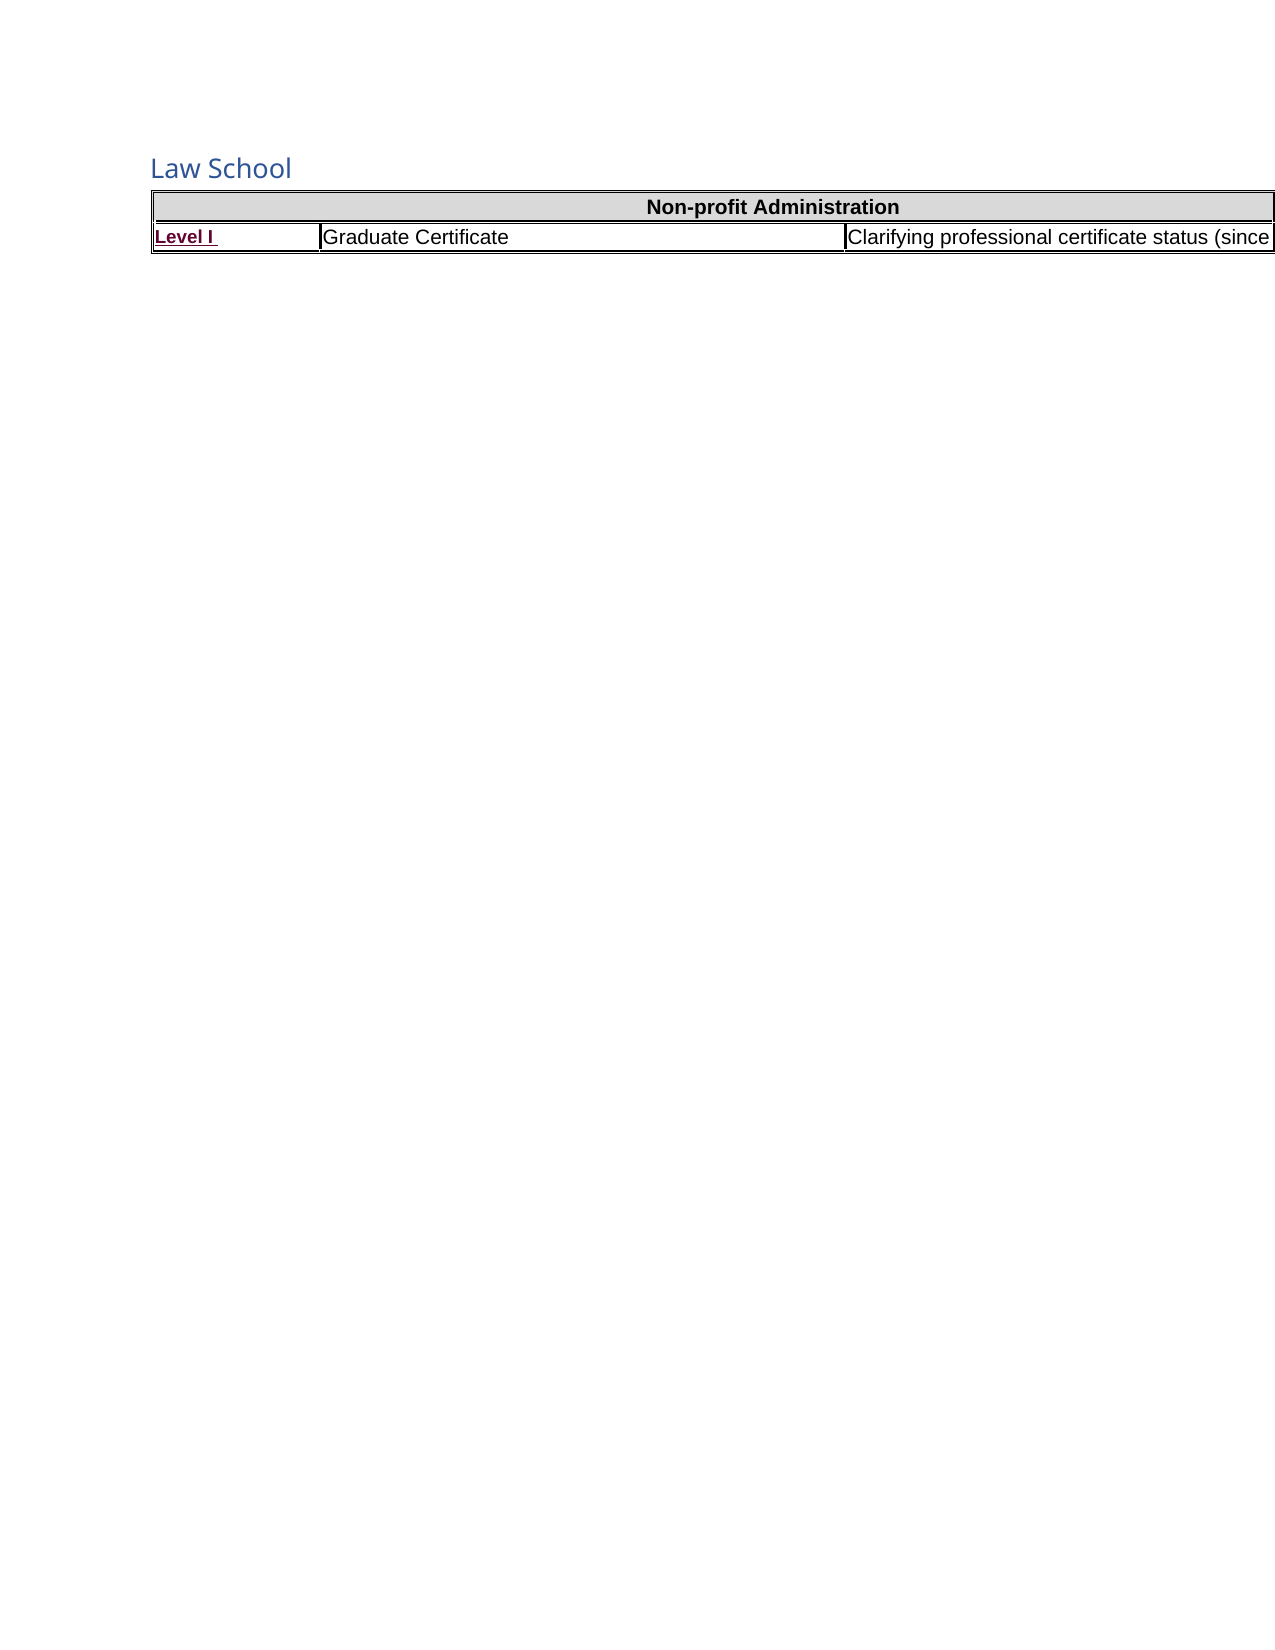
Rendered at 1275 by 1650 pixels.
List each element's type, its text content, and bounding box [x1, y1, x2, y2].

table_header Non-profit Administration [154, 193, 1273, 220]
table_cell Graduate Certificate [320, 224, 845, 250]
table_cell Clarifying professional certificate status (since 2008) [845, 220, 1274, 250]
subtitle Law School [150, 150, 1125, 187]
table_cell Level I [154, 220, 320, 250]
